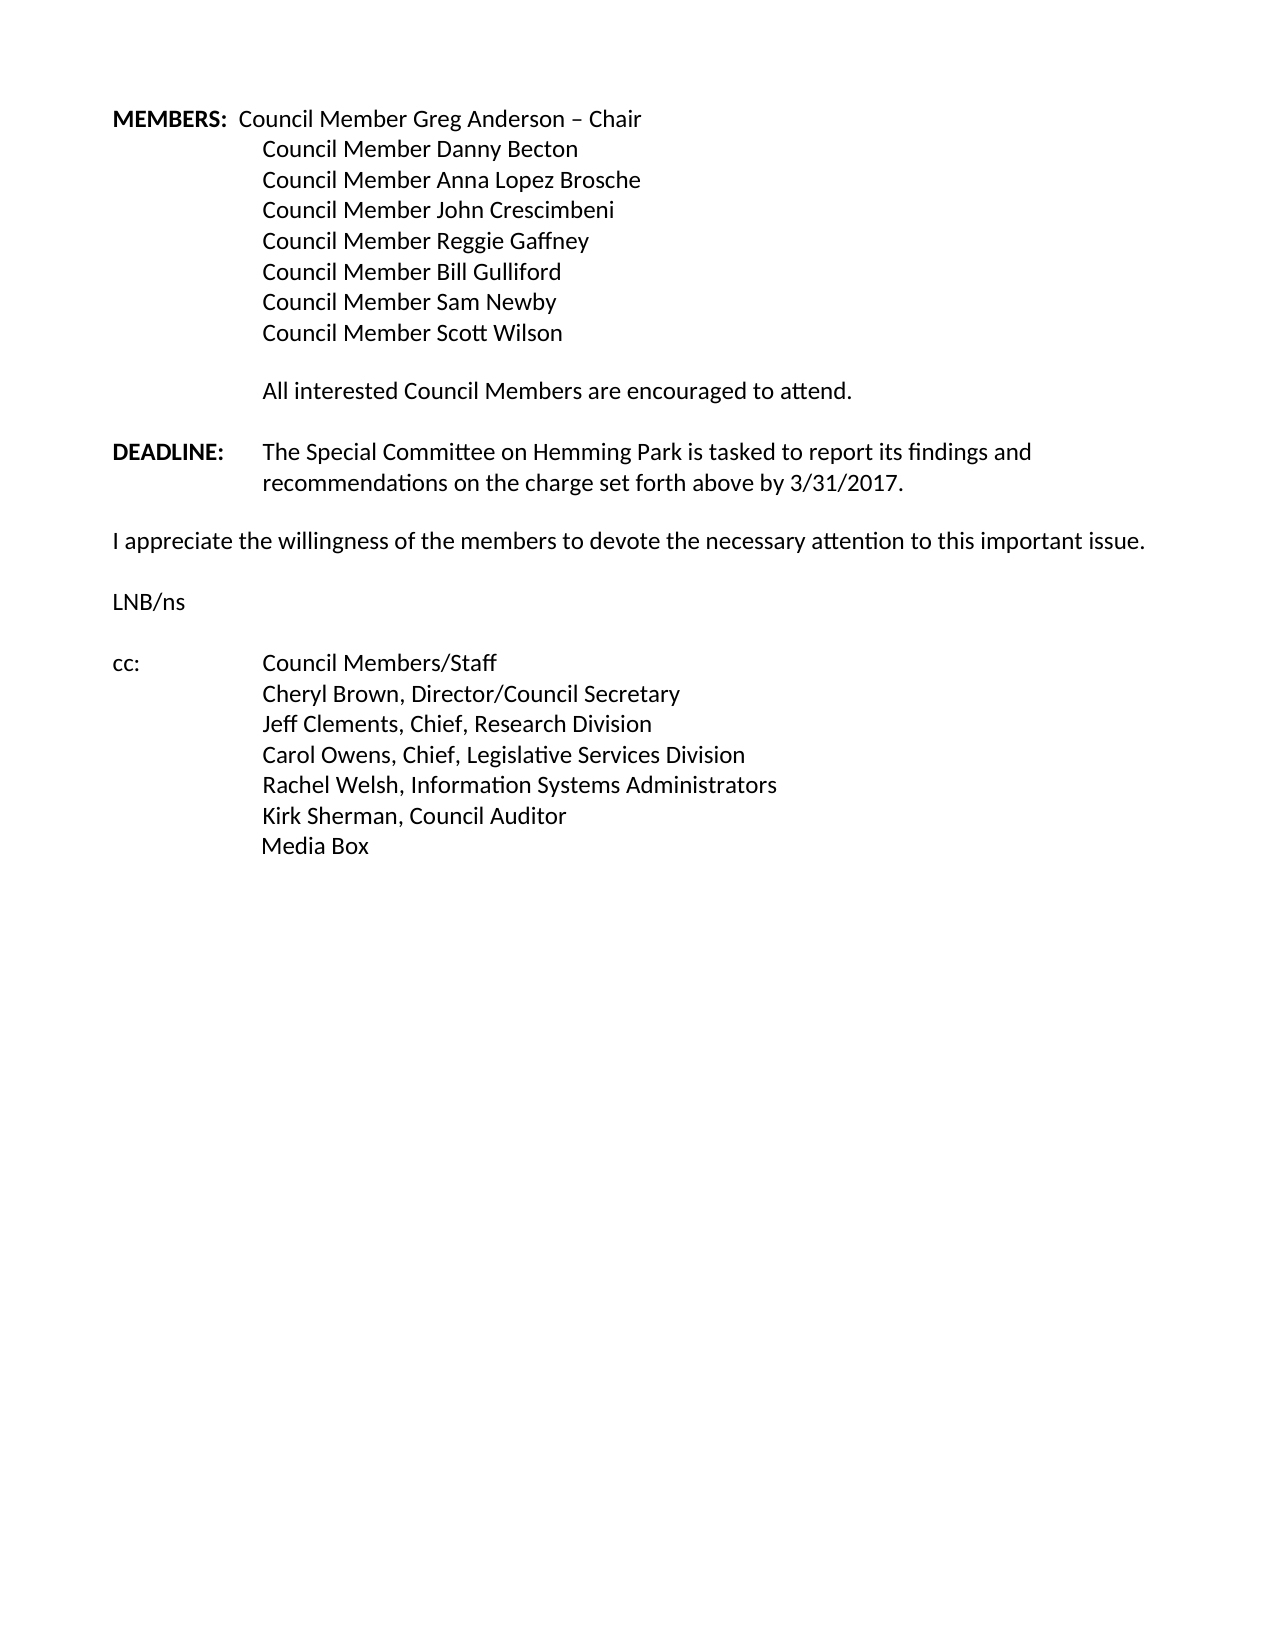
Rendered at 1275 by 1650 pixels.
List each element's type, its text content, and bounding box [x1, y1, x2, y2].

text LNB/ns [112, 586, 1162, 617]
text I appreciate the willingness of the members to devote the necessary attention to this important issue. [112, 525, 1162, 556]
text Cheryl Brown, Director/Council Secretary [112, 678, 1162, 708]
text Council Member Scott Wilson [112, 317, 1162, 347]
text Media Box [112, 831, 1162, 861]
text Rachel Welsh, Information Systems Administrators [112, 769, 1162, 800]
text Council Member John Crescimbeni [112, 194, 1162, 225]
text Council Member Bill Gulliford [112, 256, 1162, 286]
text Kirk Sherman, Council Auditor [112, 800, 1162, 831]
text Carol Owens, Chief, Legislative Services Division [112, 739, 1162, 769]
text Council Member Reggie Gaffney [112, 225, 1162, 256]
text DEADLINE: The Special Committee on Hemming Park is tasked to report its findings and recommendations on the charge set forth above by 3/31/2017. [112, 436, 1162, 497]
text Council Member Sam Newby [112, 286, 1162, 317]
text MEMBERS: Council Member Greg Anderson – Chair [112, 103, 1162, 133]
text Council Member Anna Lopez Brosche [112, 164, 1162, 194]
text All interested Council Members are encouraged to attend. [112, 375, 1162, 406]
text cc: Council Members/Staff [112, 647, 1162, 678]
text Council Member Danny Becton [112, 133, 1162, 164]
text Jeff Clements, Chief, Research Division [112, 708, 1162, 739]
